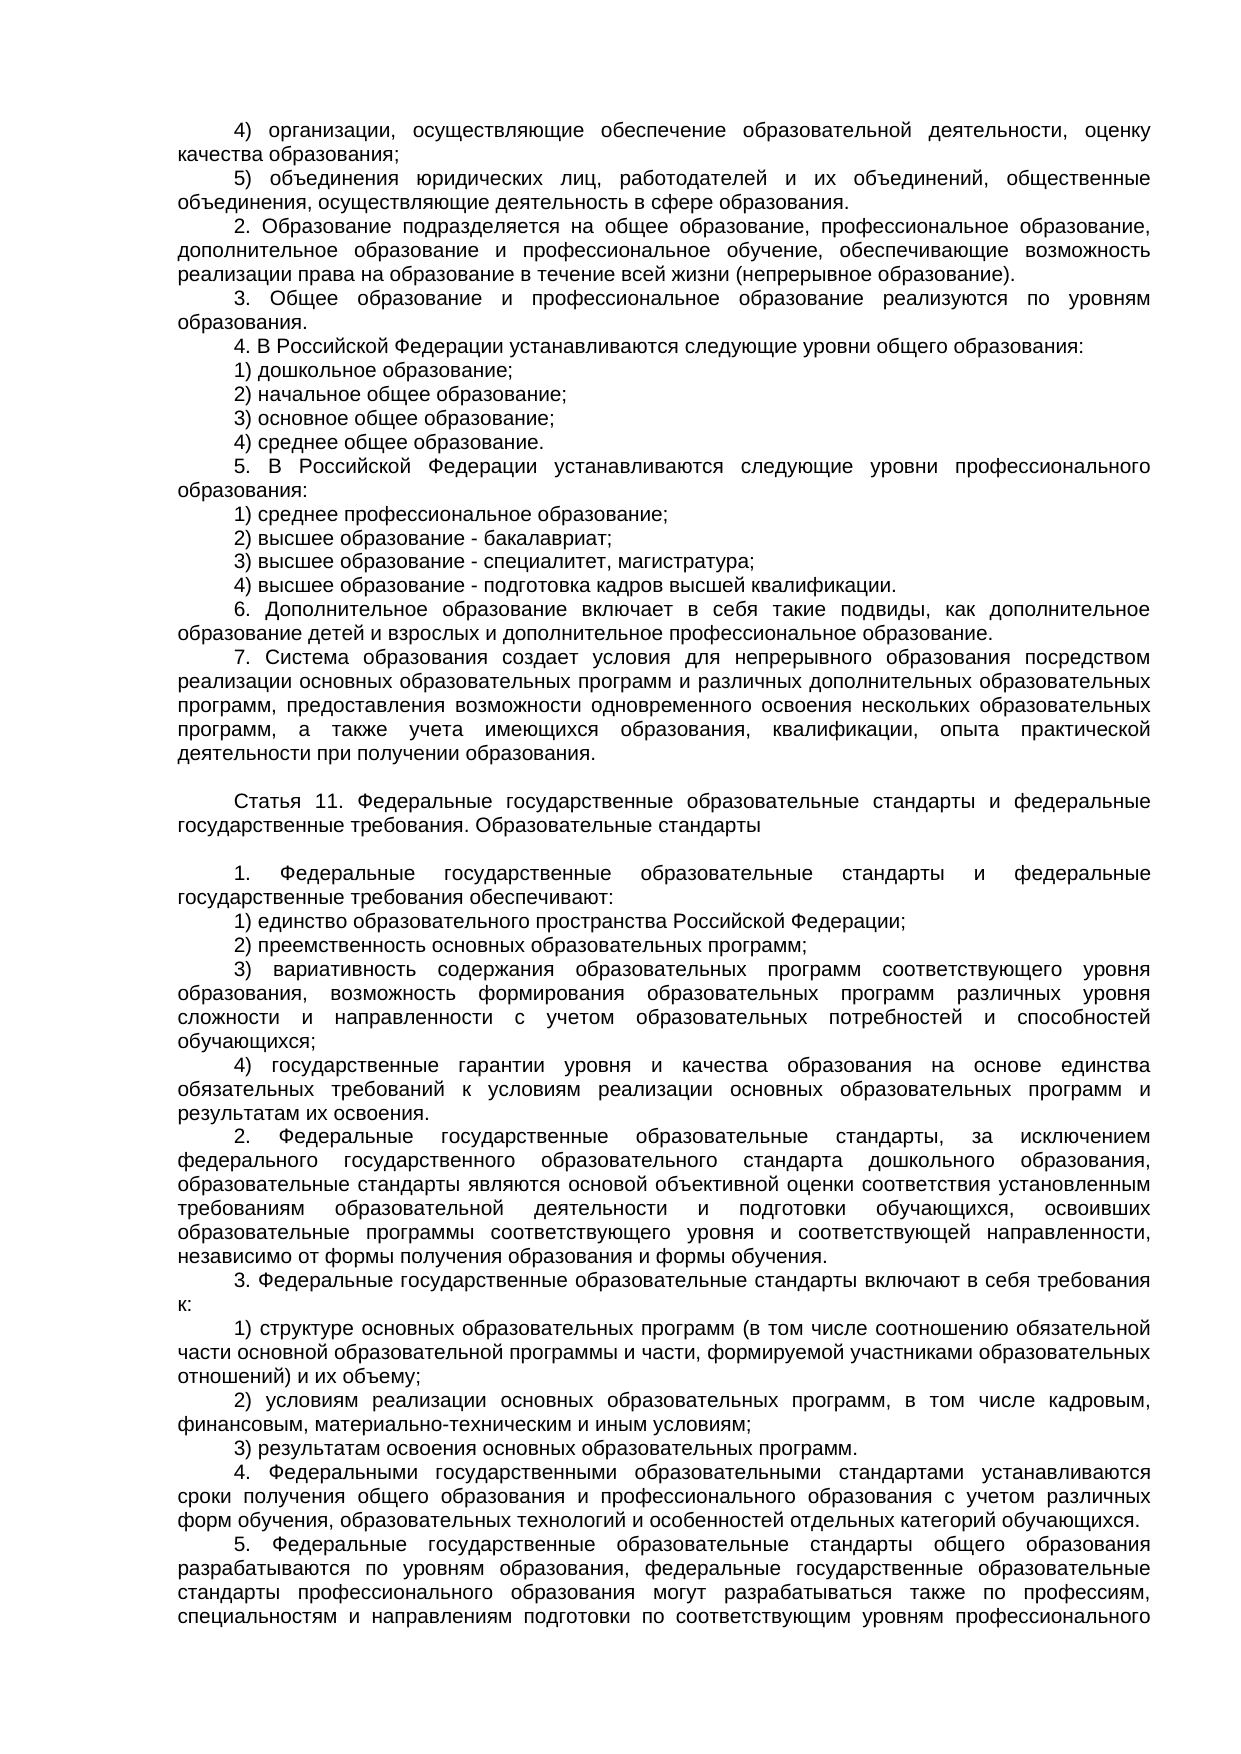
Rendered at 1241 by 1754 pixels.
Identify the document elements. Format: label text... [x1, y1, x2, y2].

text 1) среднее профессиональное образование; [177, 501, 1152, 525]
text 6. Дополнительное образование включает в себя такие подвиды, как дополнительное образование детей и взрослых и дополнительное профессиональное образование. [177, 597, 1152, 645]
text 1) структуре основных образовательных программ (в том числе соотношению обязательной части основной образовательной программы и части, формируемой участниками образовательных отношений) и их объему; [177, 1316, 1152, 1388]
text 3. Общее образование и профессиональное образование реализуются по уровням образования. [177, 286, 1152, 334]
text 3) основное общее образование; [177, 406, 1152, 429]
text Статья 11. Федеральные государственные образовательные стандарты и федеральные государственные требования. Образовательные стандарты [177, 789, 1152, 837]
text 4. Федеральными государственными образовательными стандартами устанавливаются сроки получения общего образования и профессионального образования с учетом различных форм обучения, образовательных технологий и особенностей отдельных категорий обучающихся. [177, 1460, 1152, 1532]
text 2. Образование подразделяется на общее образование, профессиональное образование, дополнительное образование и профессиональное обучение, обеспечивающие возможность реализации права на образование в течение всей жизни (непрерывное образование). [177, 214, 1152, 286]
text 1) дошкольное образование; [177, 358, 1152, 382]
text 3) результатам освоения основных образовательных программ. [177, 1436, 1152, 1460]
text 7. Система образования создает условия для непрерывного образования посредством реализации основных образовательных программ и различных дополнительных образовательных программ, предоставления возможности одновременного освоения нескольких образовательных программ, а также учета имеющихся образования, квалификации, опыта практической деятельности при получении образования. [177, 645, 1152, 765]
text 1) единство образовательного пространства Российской Федерации; [177, 909, 1152, 933]
text 3) вариативность содержания образовательных программ соответствующего уровня образования, возможность формирования образовательных программ различных уровня сложности и направленности с учетом образовательных потребностей и способностей обучающихся; [177, 957, 1152, 1052]
text 4) среднее общее образование. [177, 429, 1152, 453]
text 4) государственные гарантии уровня и качества образования на основе единства обязательных требований к условиям реализации основных образовательных программ и результатам их освоения. [177, 1052, 1152, 1124]
text 1. Федеральные государственные образовательные стандарты и федеральные государственные требования обеспечивают: [177, 861, 1152, 909]
text 2) высшее образование - бакалавриат; [177, 525, 1152, 549]
text 2) условиям реализации основных образовательных программ, в том числе кадровым, финансовым, материально-техническим и иным условиям; [177, 1388, 1152, 1436]
text 2. Федеральные государственные образовательные стандарты, за исключением федерального государственного образовательного стандарта дошкольного образования, образовательные стандарты являются основой объективной оценки соответствия установленным требованиям образовательной деятельности и подготовки обучающихся, освоивших образовательные программы соответствующего уровня и соответствующей направленности, независимо от формы получения образования и формы обучения. [177, 1124, 1152, 1268]
text 5. В Российской Федерации устанавливаются следующие уровни профессионального образования: [177, 453, 1152, 501]
text 4) высшее образование - подготовка кадров высшей квалификации. [177, 573, 1152, 597]
text 4) организации, осуществляющие обеспечение образовательной деятельности, оценку качества образования; [177, 118, 1152, 166]
text 3) высшее образование - специалитет, магистратура; [177, 549, 1152, 573]
text 5) объединения юридических лиц, работодателей и их объединений, общественные объединения, осуществляющие деятельность в сфере образования. [177, 166, 1152, 214]
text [177, 1532, 1152, 1627]
text 2) преемственность основных образовательных программ; [177, 933, 1152, 957]
text 3. Федеральные государственные образовательные стандарты включают в себя требования к: [177, 1268, 1152, 1316]
text 4. В Российской Федерации устанавливаются следующие уровни общего образования: [177, 334, 1152, 358]
text 2) начальное общее образование; [177, 382, 1152, 406]
